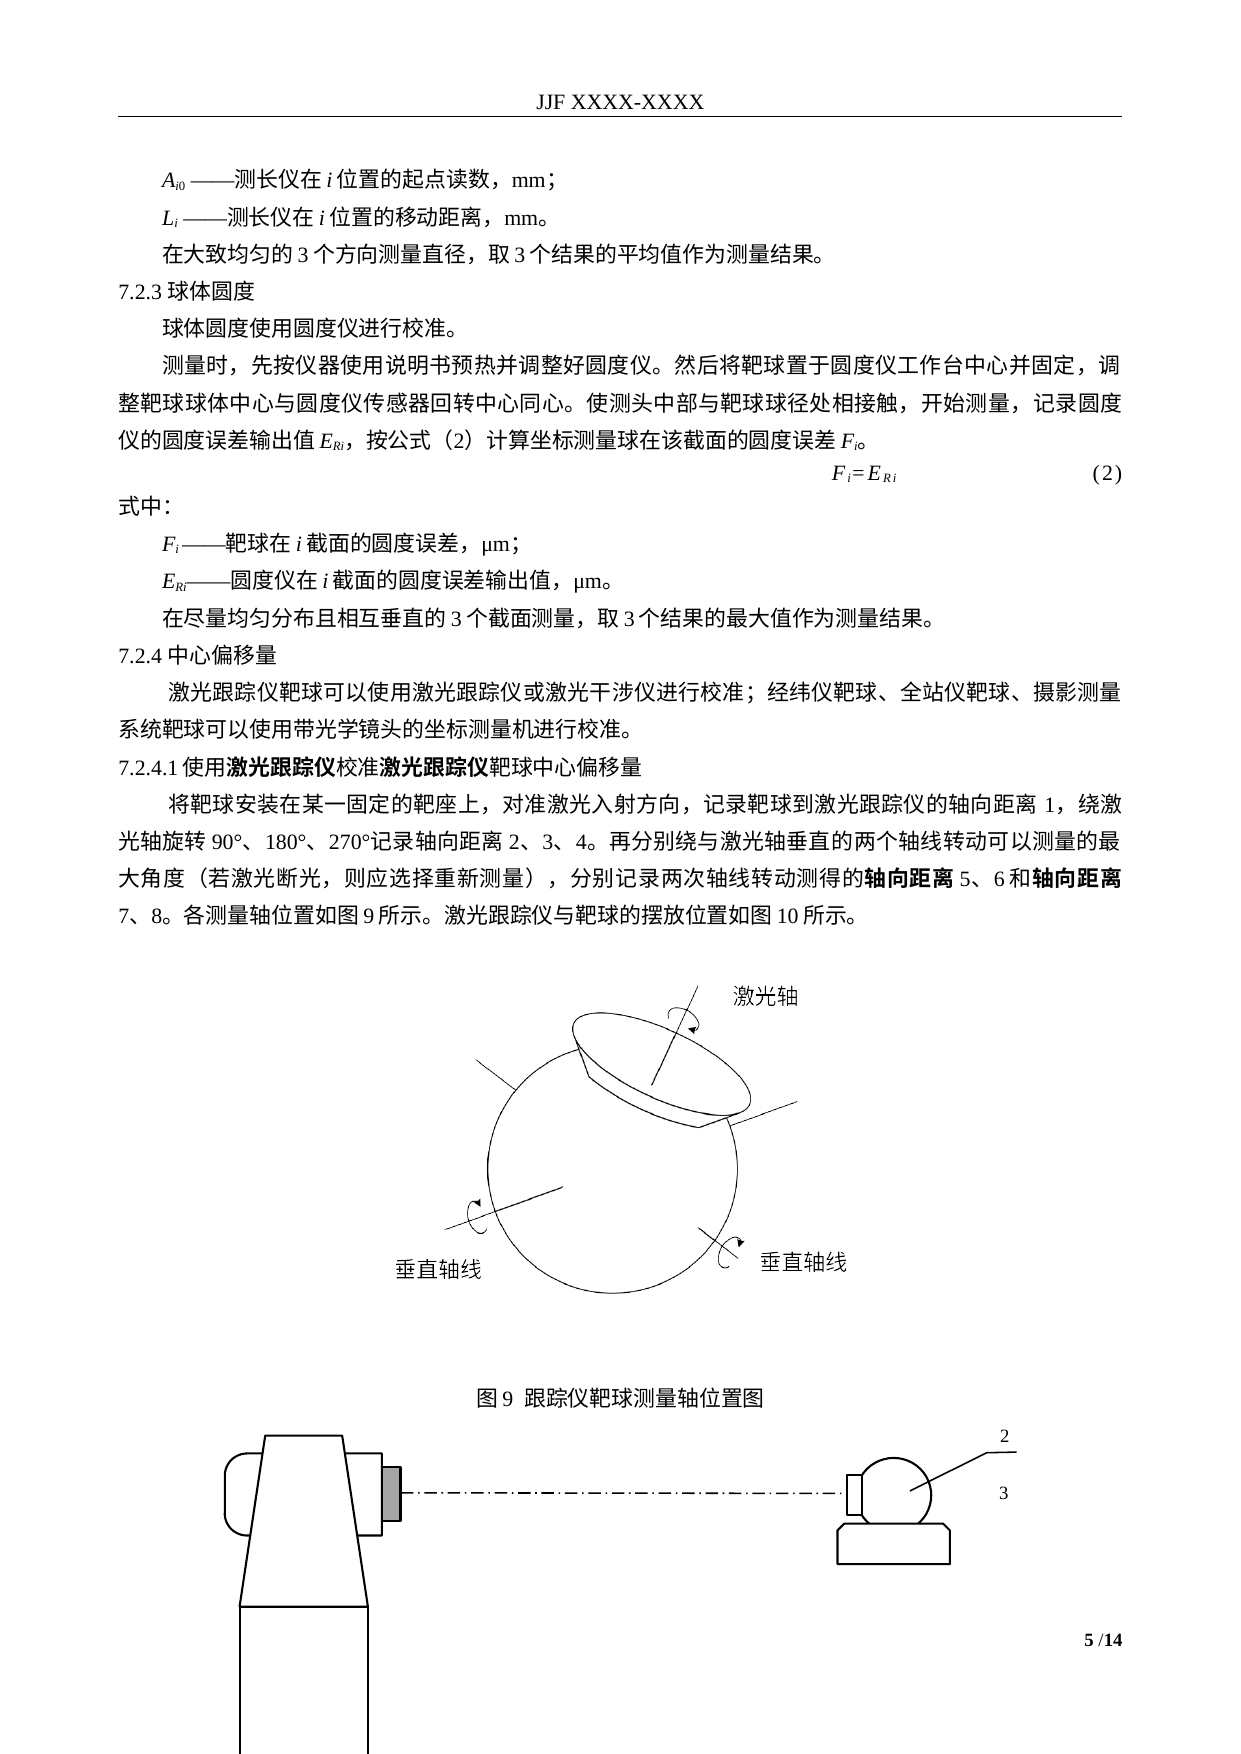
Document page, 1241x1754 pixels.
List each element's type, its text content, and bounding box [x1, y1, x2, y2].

text Fi ——靶球在i截面的圆度误差，μm； [118, 526, 1122, 558]
text 激光跟踪仪靶球可以使用激光跟踪仪或激光干涉仪进行校准；经纬仪靶球、全站仪靶球、摄影测量系统靶球可以使用带光学镜头的坐标测量机进行校准。 [118, 674, 1122, 744]
text 测量时，先按仪器使用说明书预热并调整好圆度仪。然后将靶球置于圆度仪工作台中心并固定，调整靶球球体中心与圆度仪传感器回转中心同心。使测头中部与靶球球径处相接触，开始测量，记录圆度仪的圆度误差输出值ERi，按公式（2）计算坐标测量球在该截面的圆度误差Fi。 [118, 348, 1122, 455]
text 在大致均匀的3个方向测量直径，取3个结果的平均值作为测量结果。 [118, 236, 1122, 269]
text 在尽量均匀分布且相互垂直的3个截面测量，取3个结果的最大值作为测量结果。 [118, 600, 1122, 633]
text 7.2.3 球体圆度 [118, 273, 1122, 306]
text 球体圆度使用圆度仪进行校准。 [118, 311, 1122, 343]
text ERi——圆度仪在i截面的圆度误差输出值，μm。 [118, 563, 1122, 596]
text 将靶球安装在某一固定的靶座上，对准激光入射方向，记录靶球到激光跟踪仪的轴向距离1，绕激光轴旋转90°、180°、270°记录轴向距离2、3、4。再分别绕与激光轴垂直的两个轴线转动可以测量的最大角度（若激光断光，则应选择重新测量），分别记录两次轴线转动测得的轴向距离5、6和轴向距离7、8。各测量轴位置如图9所示。激光跟踪仪与靶球的摆放位置如图10所示。 [118, 786, 1122, 931]
text 式中： [118, 489, 1122, 521]
text Ai0 ——测长仪在i位置的起点读数，mm； [118, 162, 1122, 194]
text 7.2.4.1使用激光跟踪仪校准激光跟踪仪靶球中心偏移量 [118, 749, 1122, 782]
text Li ——测长仪在i位置的移动距离，mm。 [118, 199, 1122, 232]
text Fi=ERi (2) [118, 460, 1122, 485]
text 7.2.4 中心偏移量 [118, 637, 1122, 670]
text 图9 跟踪仪靶球测量轴位置图 [118, 1381, 1122, 1413]
